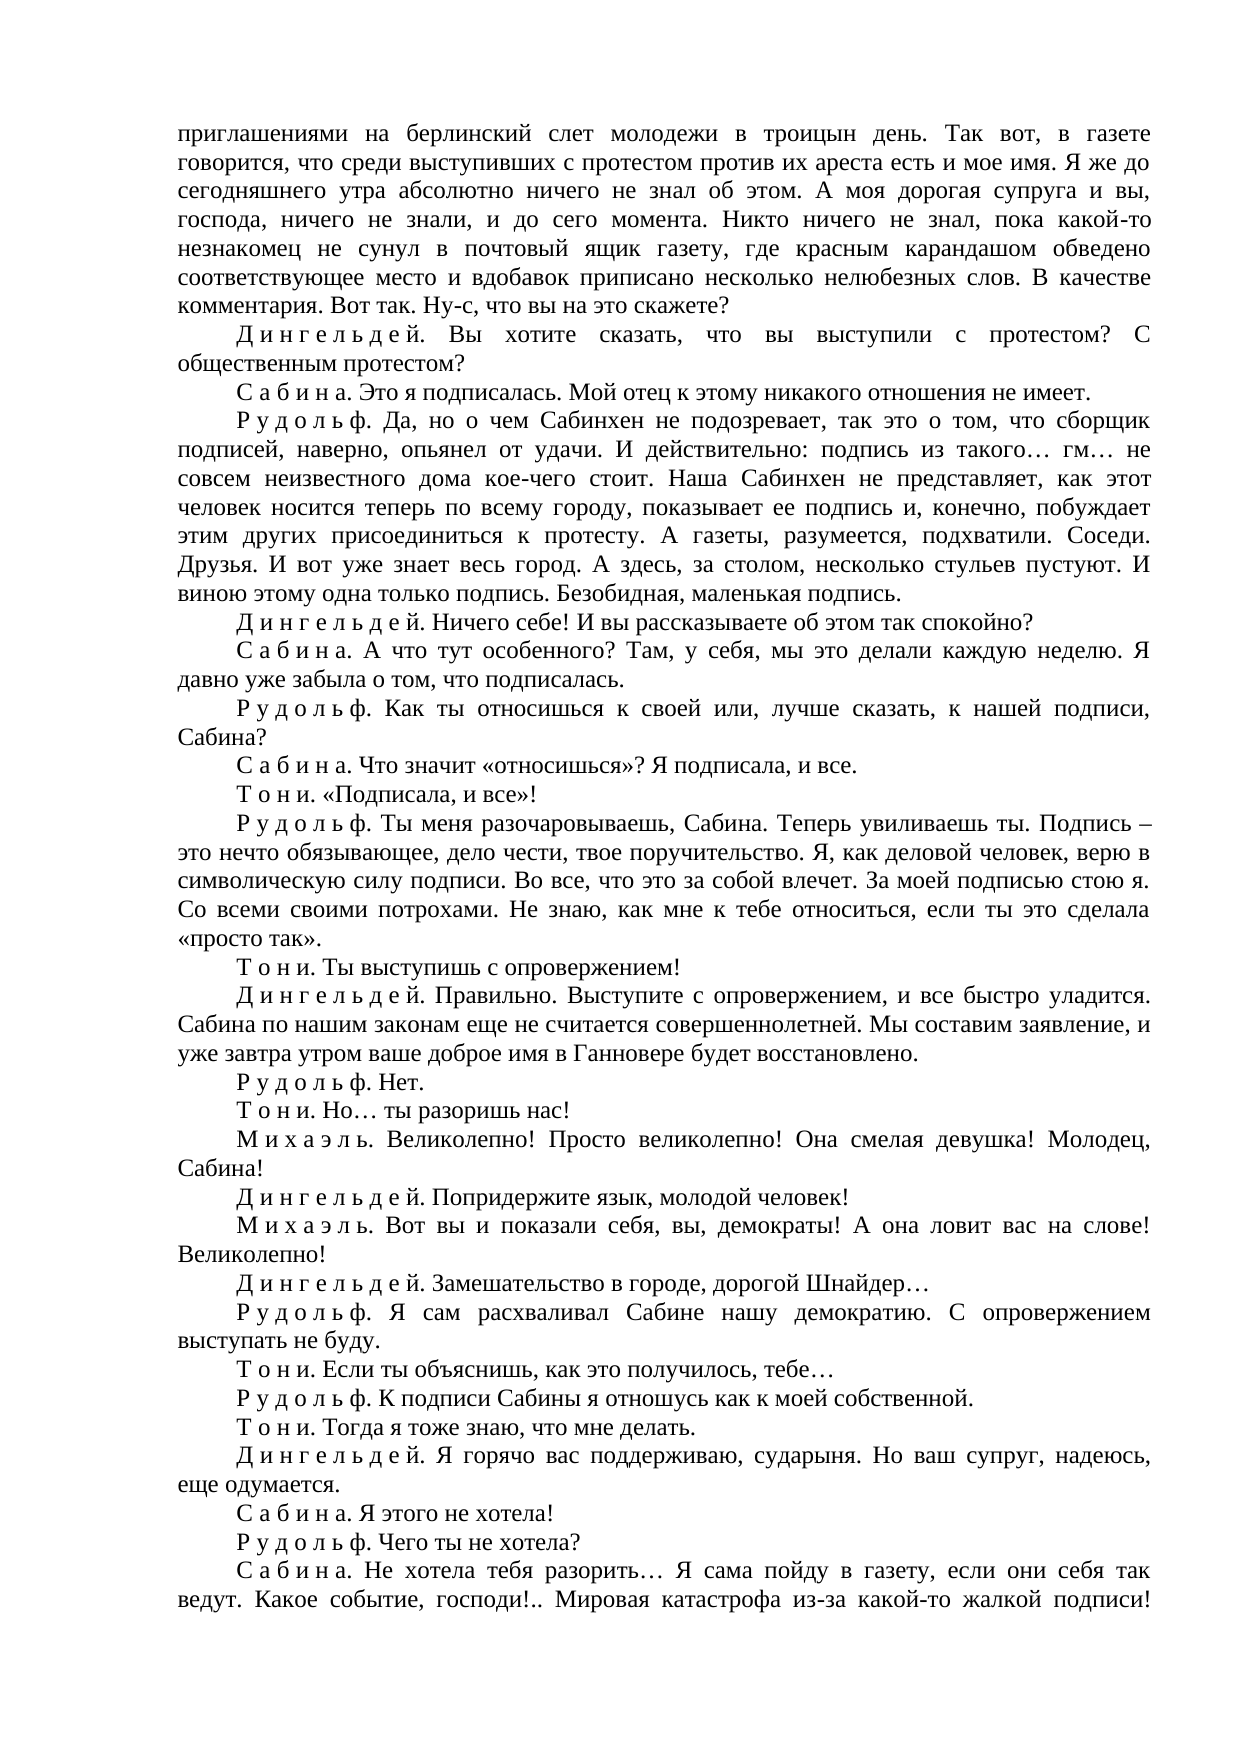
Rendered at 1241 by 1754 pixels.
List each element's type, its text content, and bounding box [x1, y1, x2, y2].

text Р у д о л ь ф. Я сам расхваливал Сабине нашу демократию. С опровержением выступать не буду. [177, 1297, 1152, 1354]
text С а б и н а. Что значит «относишься»? Я подписала, и все. [177, 751, 1152, 779]
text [177, 118, 1152, 319]
text Т о н и. Тогда я тоже знаю, что мне делать. [177, 1412, 1152, 1441]
text Р у д о л ь ф. Ты меня разочаровываешь, Сабина. Теперь увиливаешь ты. Подпись – это нечто обязывающее, дело чести, твое поручительство. Я, как деловой человек, верю в символическую силу подписи. Во все, что это за собой влечет. За моей подписью стою я. Со всеми своими потрохами. Не знаю, как мне к тебе относиться, если ты это сделала «просто так». [177, 808, 1152, 952]
text Д и н г е л ь д е й. Правильно. Выступите с опровержением, и все быстро уладится. Сабина по нашим законам еще не считается совершеннолетней. Мы составим заявление, и уже завтра утром ваше доброе имя в Ганновере будет восстановлено. [177, 981, 1152, 1067]
text Р у д о л ь ф. Да, но о чем Сабинхен не подозревает, так это о том, что сборщик подписей, наверно, опьянел от удачи. И действительно: подпись из такого… гм… не совсем неизвестного дома кое-чего стоит. Наша Сабинхен не представляет, как этот человек носится теперь по всему городу, показывает ее подпись и, конечно, побуждает этим других присоединиться к протесту. А газеты, разумеется, подхватили. Соседи. Друзья. И вот уже знает весь город. А здесь, за столом, несколько стульев пустуют. И виною этому одна только подпись. Безобидная, маленькая подпись. [177, 406, 1152, 607]
text М и х а э л ь. Великолепно! Просто великолепно! Она смелая девушка! Молодец, Сабина! [177, 1124, 1152, 1182]
text Р у д о л ь ф. Нет. [177, 1067, 1152, 1096]
text Д и н г е л ь д е й. Попридержите язык, молодой человек! [177, 1182, 1152, 1211]
text Т о н и. Но… ты разоришь нас! [177, 1096, 1152, 1124]
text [177, 1556, 1152, 1613]
text Т о н и. «Подписала, и все»! [177, 779, 1152, 808]
text Р у д о л ь ф. Как ты относишься к своей или, лучше сказать, к нашей подписи, Сабина? [177, 693, 1152, 751]
text С а б и н а. Это я подписалась. Мой отец к этому никакого отношения не имеет. [177, 377, 1152, 406]
text Т о н и. Если ты объяснишь, как это получилось, тебе… [177, 1354, 1152, 1383]
text Т о н и. Ты выступишь с опровержением! [177, 952, 1152, 981]
text С а б и н а. Я этого не хотела! [177, 1498, 1152, 1527]
text Д и н г е л ь д е й. Я горячо вас поддерживаю, сударыня. Но ваш супруг, надеюсь, еще одумается. [177, 1441, 1152, 1498]
text Д и н г е л ь д е й. Ничего себе! И вы рассказываете об этом так спокойно? [177, 607, 1152, 636]
text Р у д о л ь ф. Чего ты не хотела? [177, 1527, 1152, 1556]
text С а б и н а. А что тут особенного? Там, у себя, мы это делали каждую неделю. Я давно уже забыла о том, что подписалась. [177, 636, 1152, 693]
text Р у д о л ь ф. К подписи Сабины я отношусь как к моей собственной. [177, 1383, 1152, 1412]
text Д и н г е л ь д е й. Замешательство в городе, дорогой Шнайдер… [177, 1268, 1152, 1297]
text Д и н г е л ь д е й. Вы хотите сказать, что вы выступили с протестом? С общественным протестом? [177, 319, 1152, 377]
text М и х а э л ь. Вот вы и показали себя, вы, демократы! А она ловит вас на слове! Великолепно! [177, 1211, 1152, 1268]
